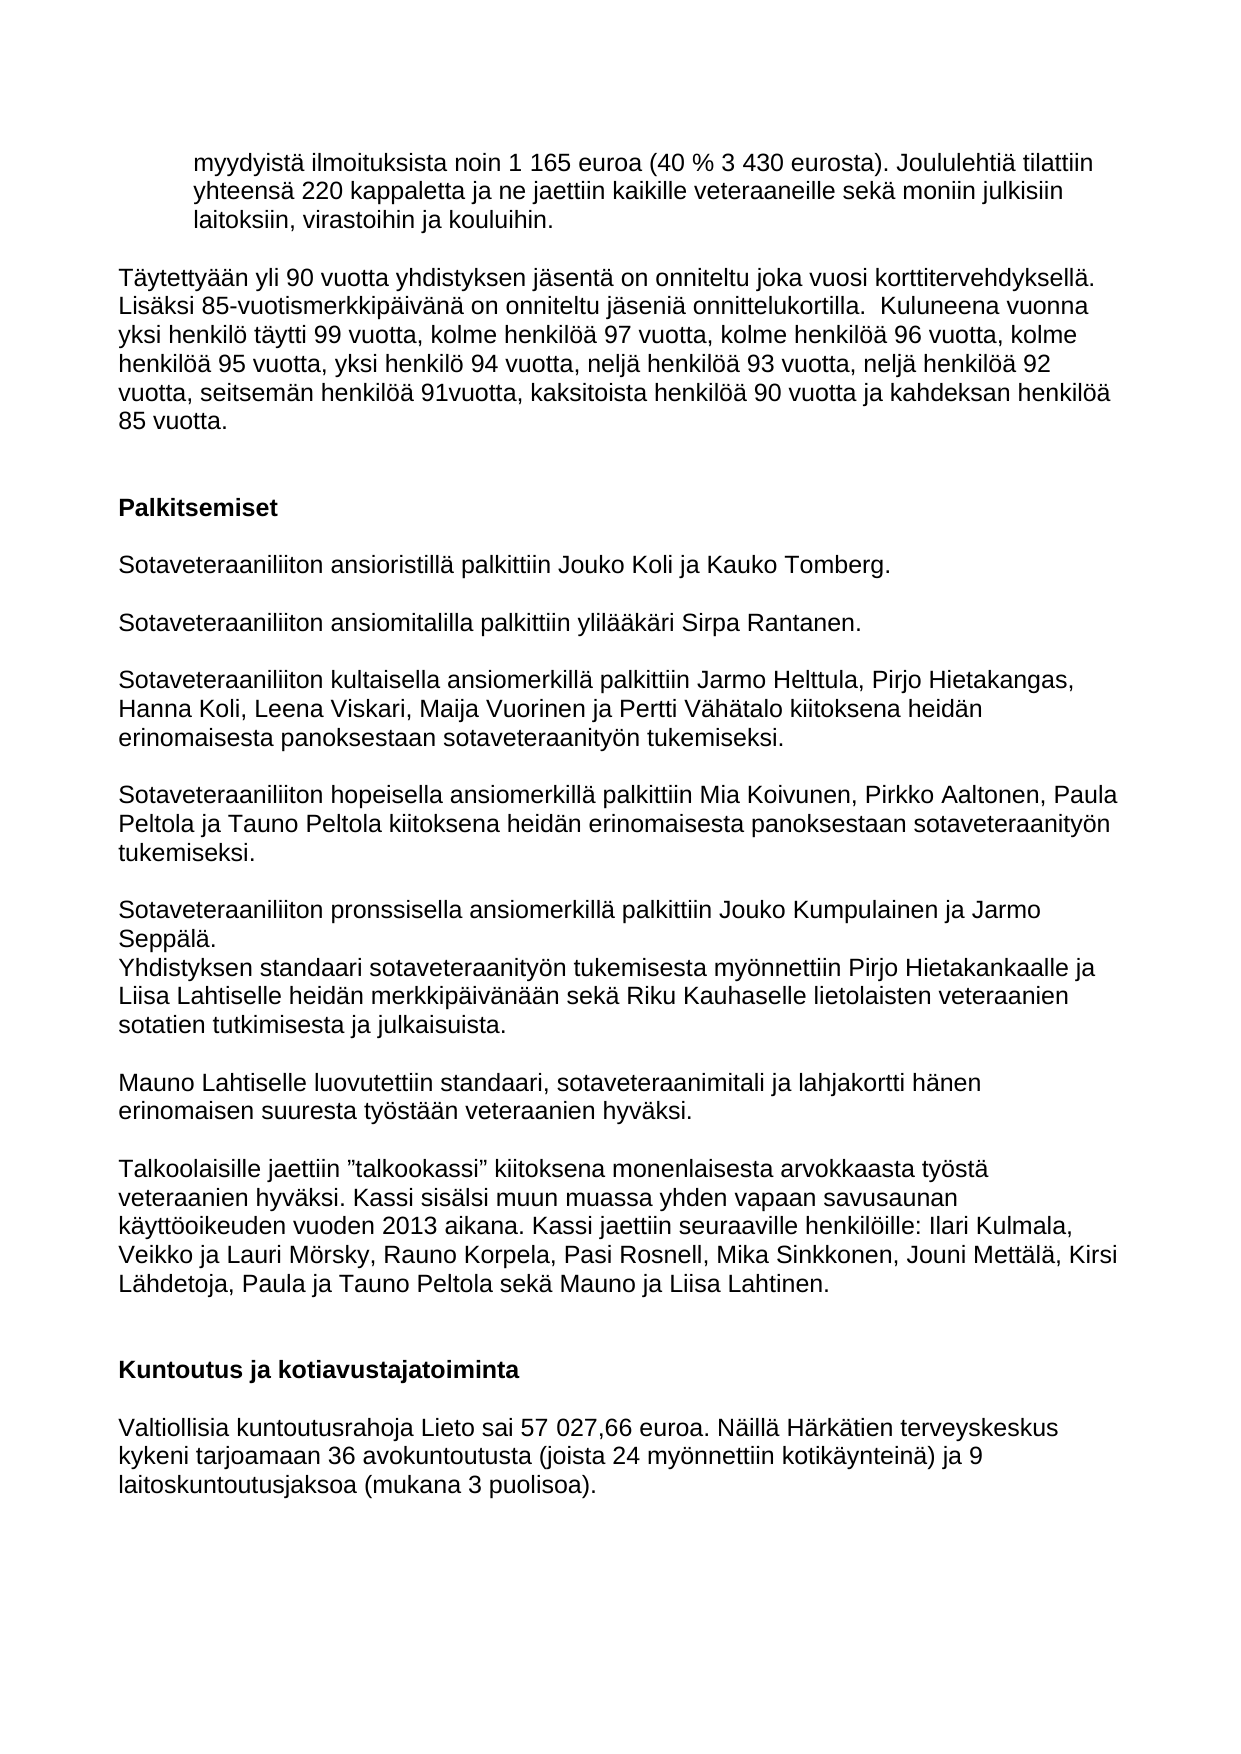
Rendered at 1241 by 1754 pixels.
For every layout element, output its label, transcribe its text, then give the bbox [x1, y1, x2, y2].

text Sotaveteraaniliiton hopeisella ansiomerkillä palkittiin Mia Koivunen, Pirkko Aaltonen, Paula Peltola ja Tauno Peltola kiitoksena heidän erinomaisesta panoksestaan sotaveteraanityön tukemiseksi. [118, 780, 1122, 866]
text Sotaveteraaniliiton pronssisella ansiomerkillä palkittiin Jouko Kumpulainen ja Jarmo Seppälä. [118, 895, 1122, 953]
text Talkoolaisille jaettiin ”talkookassi” kiitoksena monenlaisesta arvokkaasta työstä veteraanien hyväksi. Kassi sisälsi muun muassa yhden vapaan savusaunan käyttöoikeuden vuoden 2013 aikana. Kassi jaettiin seuraaville henkilöille: Ilari Kulmala, Veikko ja Lauri Mörsky, Rauno Korpela, Pasi Rosnell, Mika Sinkkonen, Jouni Mettälä, Kirsi Lähdetoja, Paula ja Tauno Peltola sekä Mauno ja Liisa Lahtinen. [118, 1154, 1122, 1298]
text Täytettyään yli 90 vuotta yhdistyksen jäsentä on onniteltu joka vuosi korttitervehdyksellä. Lisäksi 85-vuotismerkkipäivänä on onniteltu jäseniä onnittelukortilla. Kuluneena vuonna yksi henkilö täytti 99 vuotta, kolme henkilöä 97 vuotta, kolme henkilöä 96 vuotta, kolme henkilöä 95 vuotta, yksi henkilö 94 vuotta, neljä henkilöä 93 vuotta, neljä henkilöä 92 vuotta, seitsemän henkilöä 91vuotta, kaksitoista henkilöä 90 vuotta ja kahdeksan henkilöä 85 vuotta. [118, 263, 1122, 435]
text Valtiollisia kuntoutusrahoja Lieto sai 57 027,66 euroa. Näillä Härkätien terveyskeskus kykeni tarjoamaan 36 avokuntoutusta (joista 24 myönnettiin kotikäynteinä) ja 9 laitoskuntoutusjaksoa (mukana 3 puolisoa). [118, 1413, 1122, 1499]
text Kuntoutus ja kotiavustajatoiminta [118, 1355, 1122, 1384]
text Sotaveteraaniliiton kultaisella ansiomerkillä palkittiin Jarmo Helttula, Pirjo Hietakangas, Hanna Koli, Leena Viskari, Maija Vuorinen ja Pertti Vähätalo kiitoksena heidän erinomaisesta panoksestaan sotaveteraanityön tukemiseksi. [118, 665, 1122, 751]
text Sotaveteraaniliiton ansioristillä palkittiin Jouko Koli ja Kauko Tomberg. [118, 550, 1122, 579]
text Sotaveteraaniliiton ansiomitalilla palkittiin ylilääkäri Sirpa Rantanen. [118, 608, 1122, 636]
text Yhdistyksen standaari sotaveteraanityön tukemisesta myönnettiin Pirjo Hietakankaalle ja Liisa Lahtiselle heidän merkkipäivänään sekä Riku Kauhaselle lietolaisten veteraanien sotatien tutkimisesta ja julkaisuista. [118, 953, 1122, 1039]
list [156, 148, 1122, 234]
text Palkitsemiset [118, 493, 1122, 521]
text Mauno Lahtiselle luovutettiin standaari, sotaveteraanimitali ja lahjakortti hänen erinomaisen suuresta työstään veteraanien hyväksi. [118, 1068, 1122, 1125]
